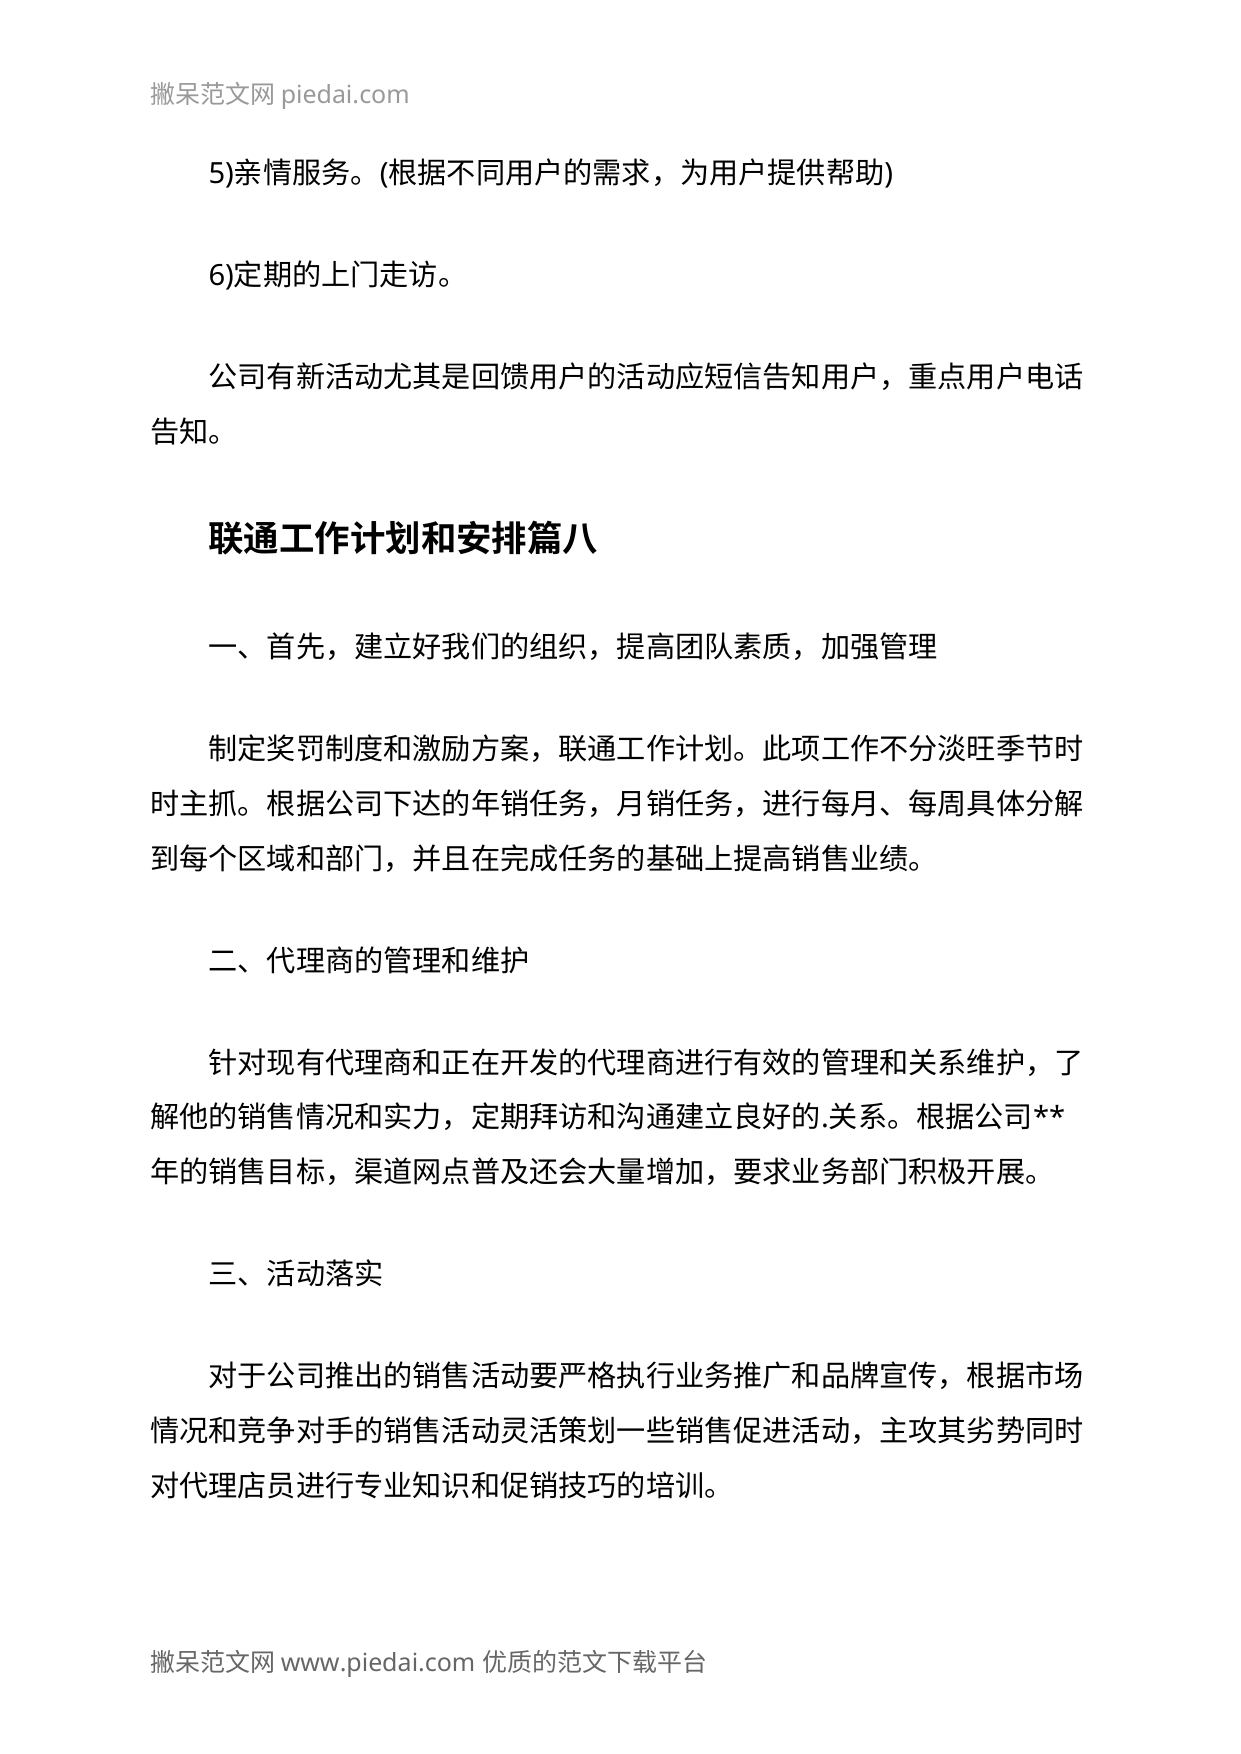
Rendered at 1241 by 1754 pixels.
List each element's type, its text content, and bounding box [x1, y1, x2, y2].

text 三、活动落实 [150, 1251, 1090, 1293]
text 制定奖罚制度和激励方案，联通工作计划。此项工作不分淡旺季节时时主抓。根据公司下达的年销任务，月销任务，进行每月、每周具体分解到每个区域和部门，并且在完成任务的基础上提高销售业绩。 [150, 726, 1090, 878]
text 二、代理商的管理和维护 [150, 937, 1090, 980]
text 6)定期的上门走访。 [150, 252, 1090, 294]
text 公司有新活动尤其是回馈用户的活动应短信告知用户，重点用户电话告知。 [150, 354, 1090, 451]
text 一、首先，建立好我们的组织，提高团队素质，加强管理 [150, 624, 1090, 666]
text 5)亲情服务。(根据不同用户的需求，为用户提供帮助) [150, 150, 1090, 192]
text 针对现有代理商和正在开发的代理商进行有效的管理和关系维护，了解他的销售情况和实力，定期拜访和沟通建立良好的.关系。根据公司**年的销售目标，渠道网点普及还会大量增加，要求业务部门积极开展。 [150, 1039, 1090, 1191]
text 联通工作计划和安排篇八 [150, 511, 1090, 562]
text 对于公司推出的销售活动要严格执行业务推广和品牌宣传，根据市场情况和竞争对手的销售活动灵活策划一些销售促进活动，主攻其劣势同时对代理店员进行专业知识和促销技巧的培训。 [150, 1353, 1090, 1505]
